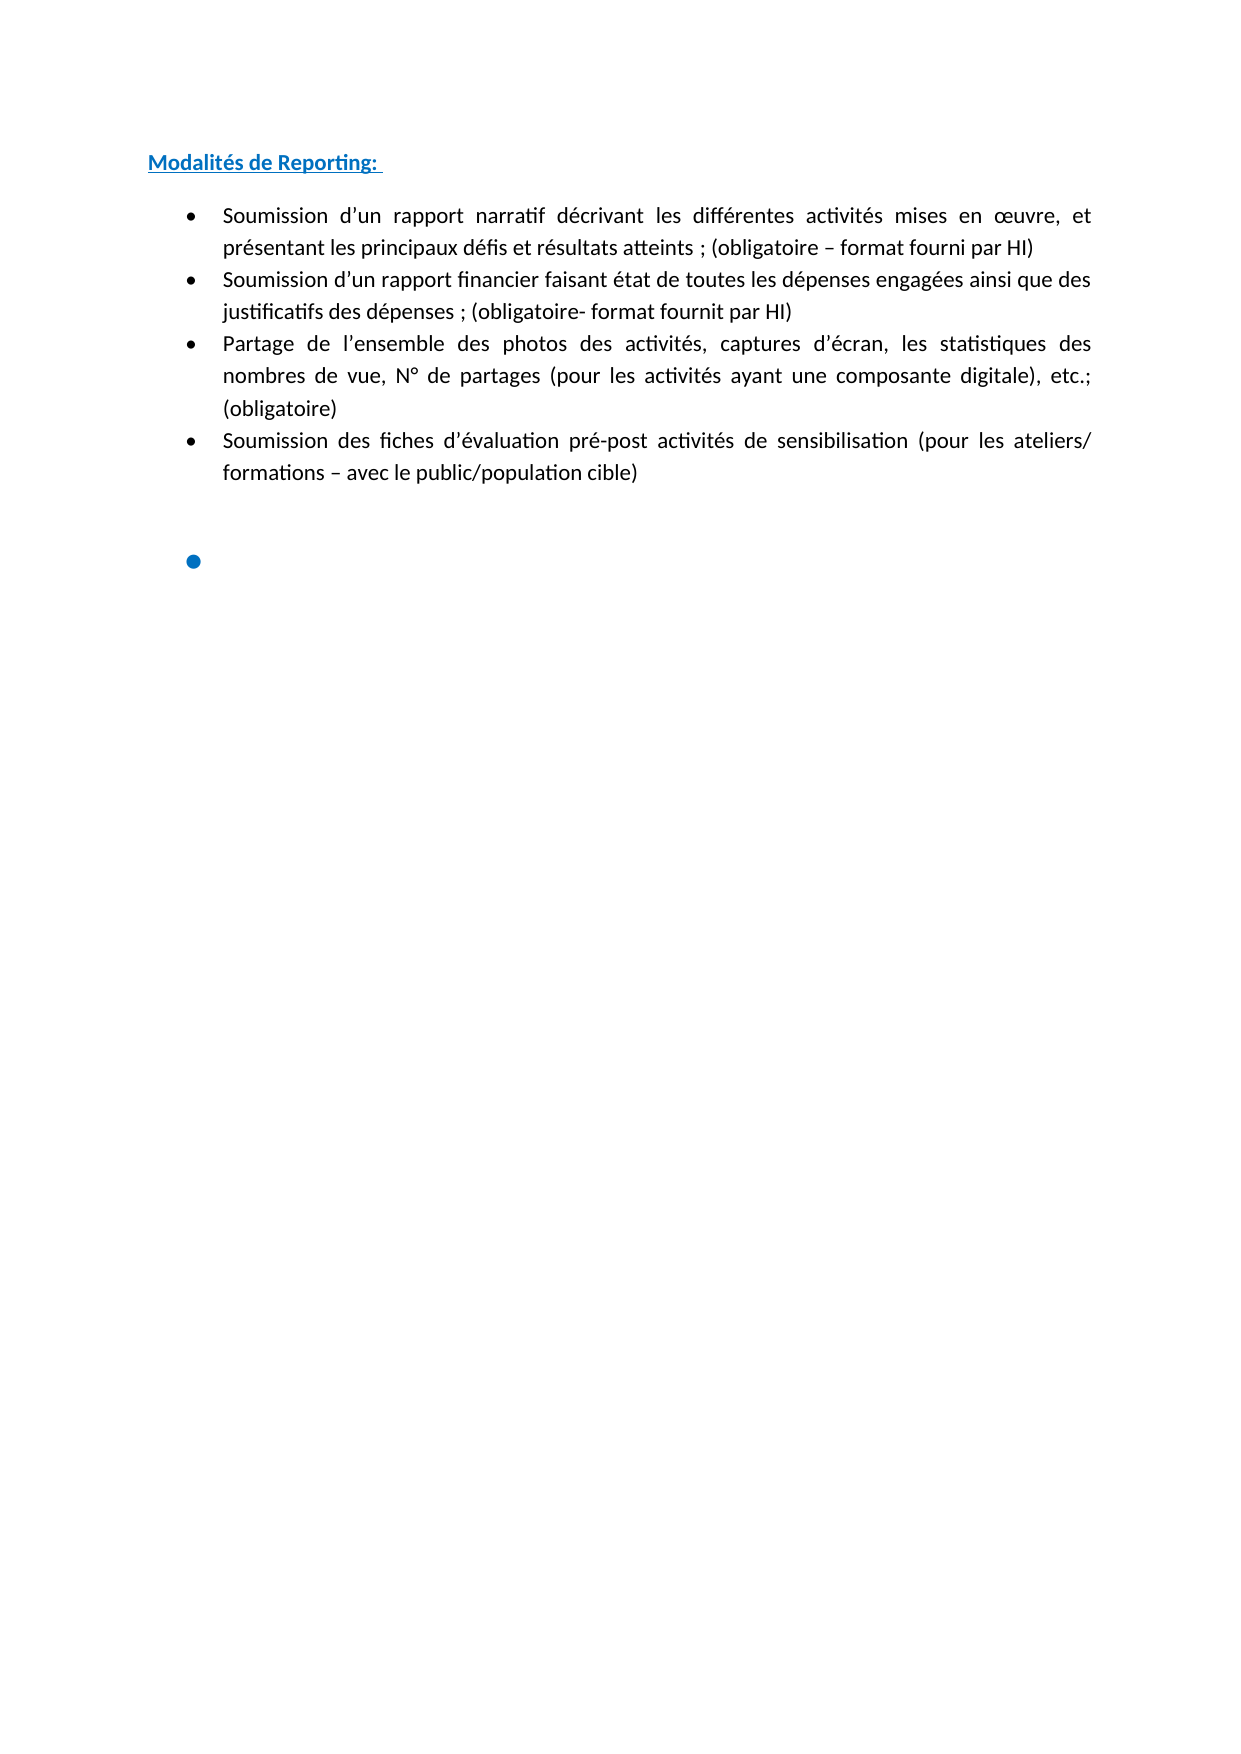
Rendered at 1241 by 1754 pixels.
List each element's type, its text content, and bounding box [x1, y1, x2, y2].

list Soumission d’un rapport narratif décrivant les différentes activités mises en œuvre, et présentant les principaux défis et résultats atteints ; (obligatoire – format fourni par HI) [185, 201, 1092, 261]
list Partage de l’ensemble des photos des activités, captures d’écran, les statistiques des nombres de vue, N° de partages (pour les activités ayant une composante digitale), etc.; (obligatoire) [185, 329, 1092, 422]
list Soumission d’un rapport financier faisant état de toutes les dépenses engagées ainsi que des justificatifs des dépenses ; (obligatoire- format fournit par HI) [185, 265, 1092, 325]
text Modalités de Reporting: [148, 148, 1092, 176]
list Soumission des fiches d’évaluation pré-post activités de sensibilisation (pour les ateliers/ formations – avec le public/population cible) [185, 426, 1092, 486]
